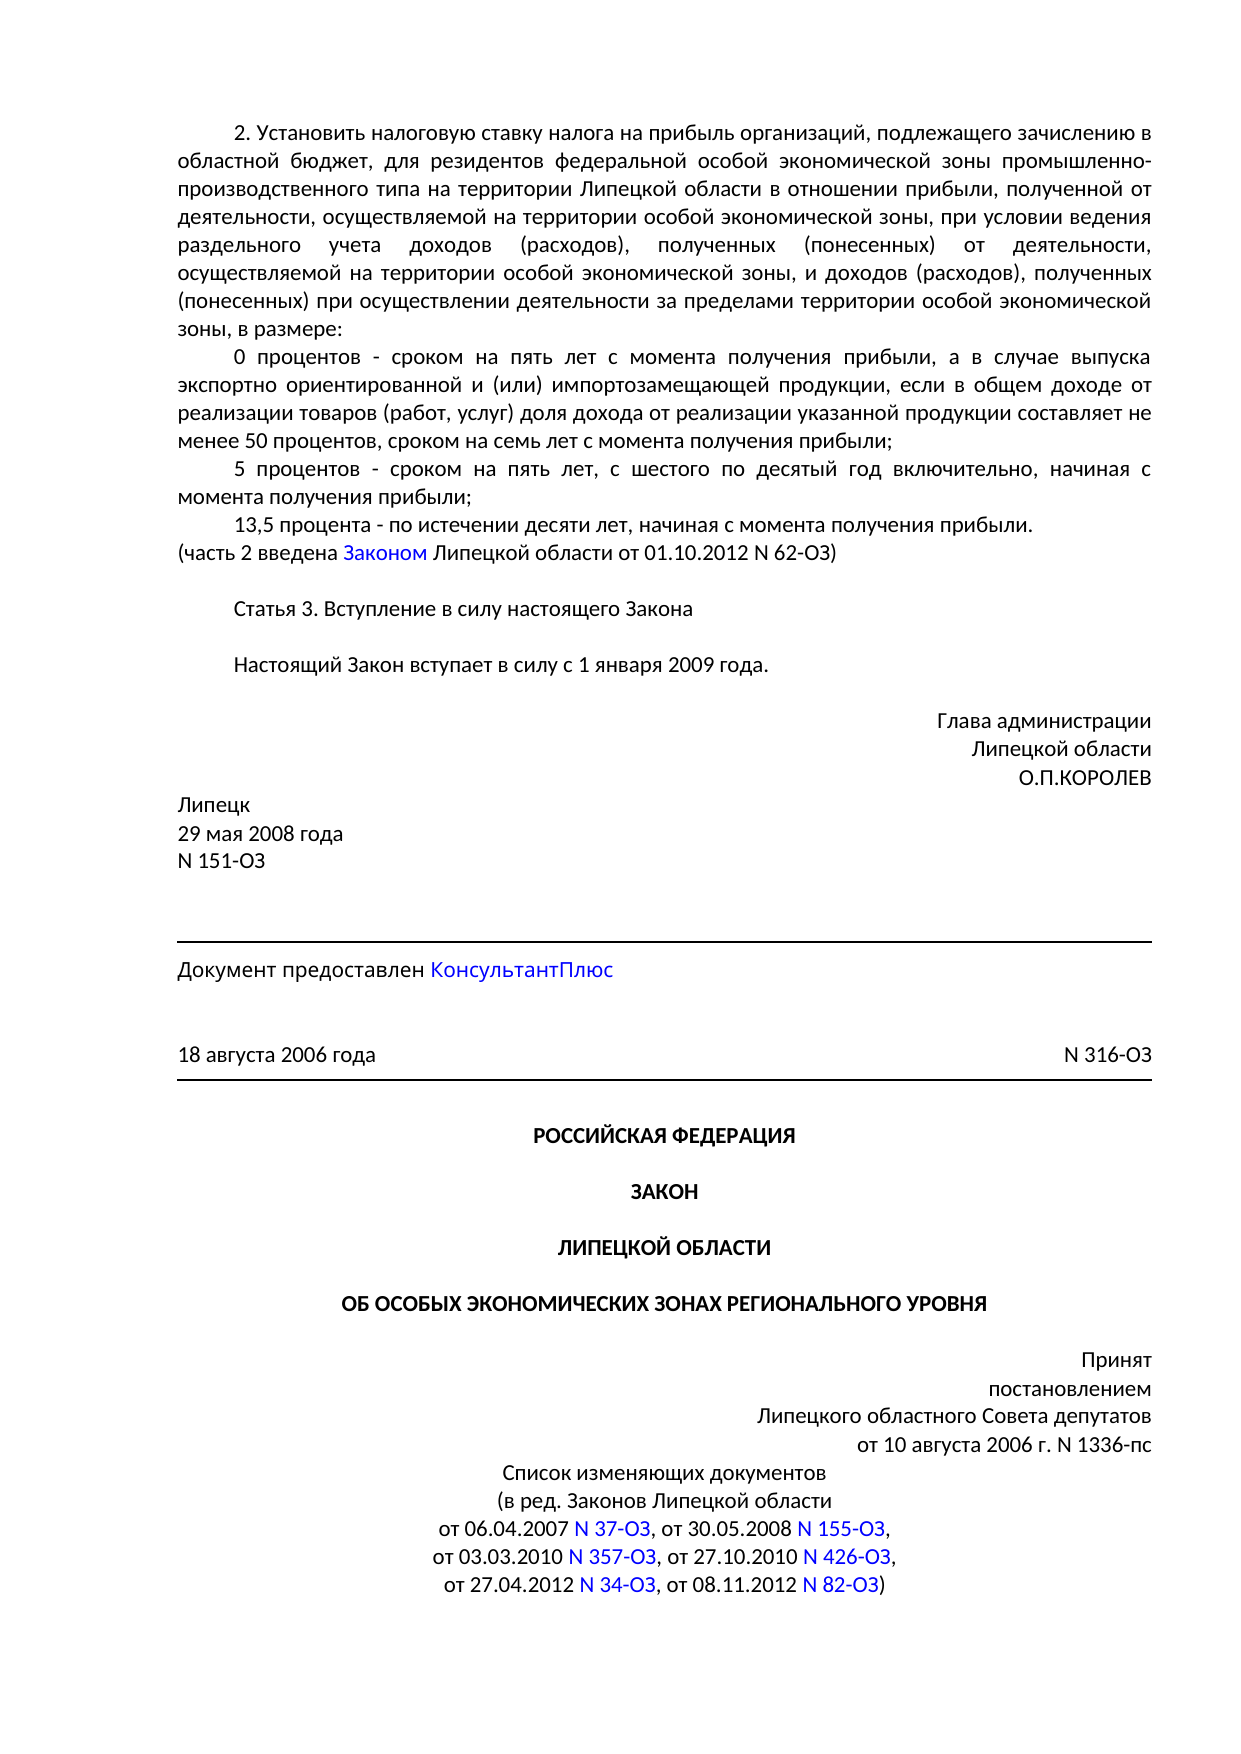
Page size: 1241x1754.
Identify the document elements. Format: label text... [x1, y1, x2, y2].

title РОССИЙСКАЯ ФЕДЕРАЦИЯ [177, 1121, 1152, 1149]
title ЗАКОН [177, 1177, 1152, 1206]
text Статья 3. Вступление в силу настоящего Закона [177, 594, 1152, 622]
text Список изменяющих документов [177, 1458, 1152, 1486]
text 29 мая 2008 года [177, 819, 1152, 847]
text N 151-ОЗ [177, 847, 1152, 875]
text постановлением [177, 1374, 1152, 1402]
text Липецкого областного Совета депутатов [177, 1402, 1152, 1430]
text 13,5 процента - по истечении десяти лет, начиная с момента получения прибыли. [177, 510, 1152, 538]
text Принят [177, 1346, 1152, 1374]
title Документ предоставлен КонсультантПлюс [177, 956, 1152, 1012]
text Глава администрации [177, 707, 1152, 734]
title ЛИПЕЦКОЙ ОБЛАСТИ [177, 1233, 1152, 1262]
table_header 18 августа 2006 года [177, 1041, 664, 1068]
text Настоящий Закон вступает в силу с 1 января 2009 года. [177, 651, 1152, 678]
text (в ред. Законов Липецкой области [177, 1486, 1152, 1514]
text Липецк [177, 791, 1152, 819]
text от 27.04.2012 N 34-ОЗ, от 08.11.2012 N 82-ОЗ) [177, 1570, 1152, 1598]
text от 03.03.2010 N 357-ОЗ, от 27.10.2010 N 426-ОЗ, [177, 1542, 1152, 1570]
text (часть 2 введена Законом Липецкой области от 01.10.2012 N 62-ОЗ) [177, 538, 1152, 566]
text 2. Установить налоговую ставку налога на прибыль организаций, подлежащего зачислению в областной бюджет, для резидентов федеральной особой экономической зоны промышленно-производственного типа на территории Липецкой области в отношении прибыли, полученной от деятельности, осуществляемой на территории особой экономической зоны, при условии ведения раздельного учета доходов (расходов), полученных (понесенных) от деятельности, осуществляемой на территории особой экономической зоны, и доходов (расходов), полученных (понесенных) при осуществлении деятельности за пределами территории особой экономической зоны, в размере: [177, 118, 1152, 342]
table_header N 316-ОЗ [664, 1041, 1152, 1068]
text О.П.КОРОЛЕВ [177, 763, 1152, 791]
text от 10 августа 2006 г. N 1336-пс [177, 1430, 1152, 1458]
text Липецкой области [177, 734, 1152, 763]
text 0 процентов - сроком на пять лет с момента получения прибыли, а в случае выпуска экспортно ориентированной и (или) импортозамещающей продукции, если в общем доходе от реализации товаров (работ, услуг) доля дохода от реализации указанной продукции составляет не менее 50 процентов, сроком на семь лет с момента получения прибыли; [177, 342, 1152, 454]
text от 06.04.2007 N 37-ОЗ, от 30.05.2008 N 155-ОЗ, [177, 1514, 1152, 1542]
text 5 процентов - сроком на пять лет, с шестого по десятый год включительно, начиная с момента получения прибыли; [177, 454, 1152, 510]
title ОБ ОСОБЫХ ЭКОНОМИЧЕСКИХ ЗОНАХ РЕГИОНАЛЬНОГО УРОВНЯ [177, 1289, 1152, 1318]
